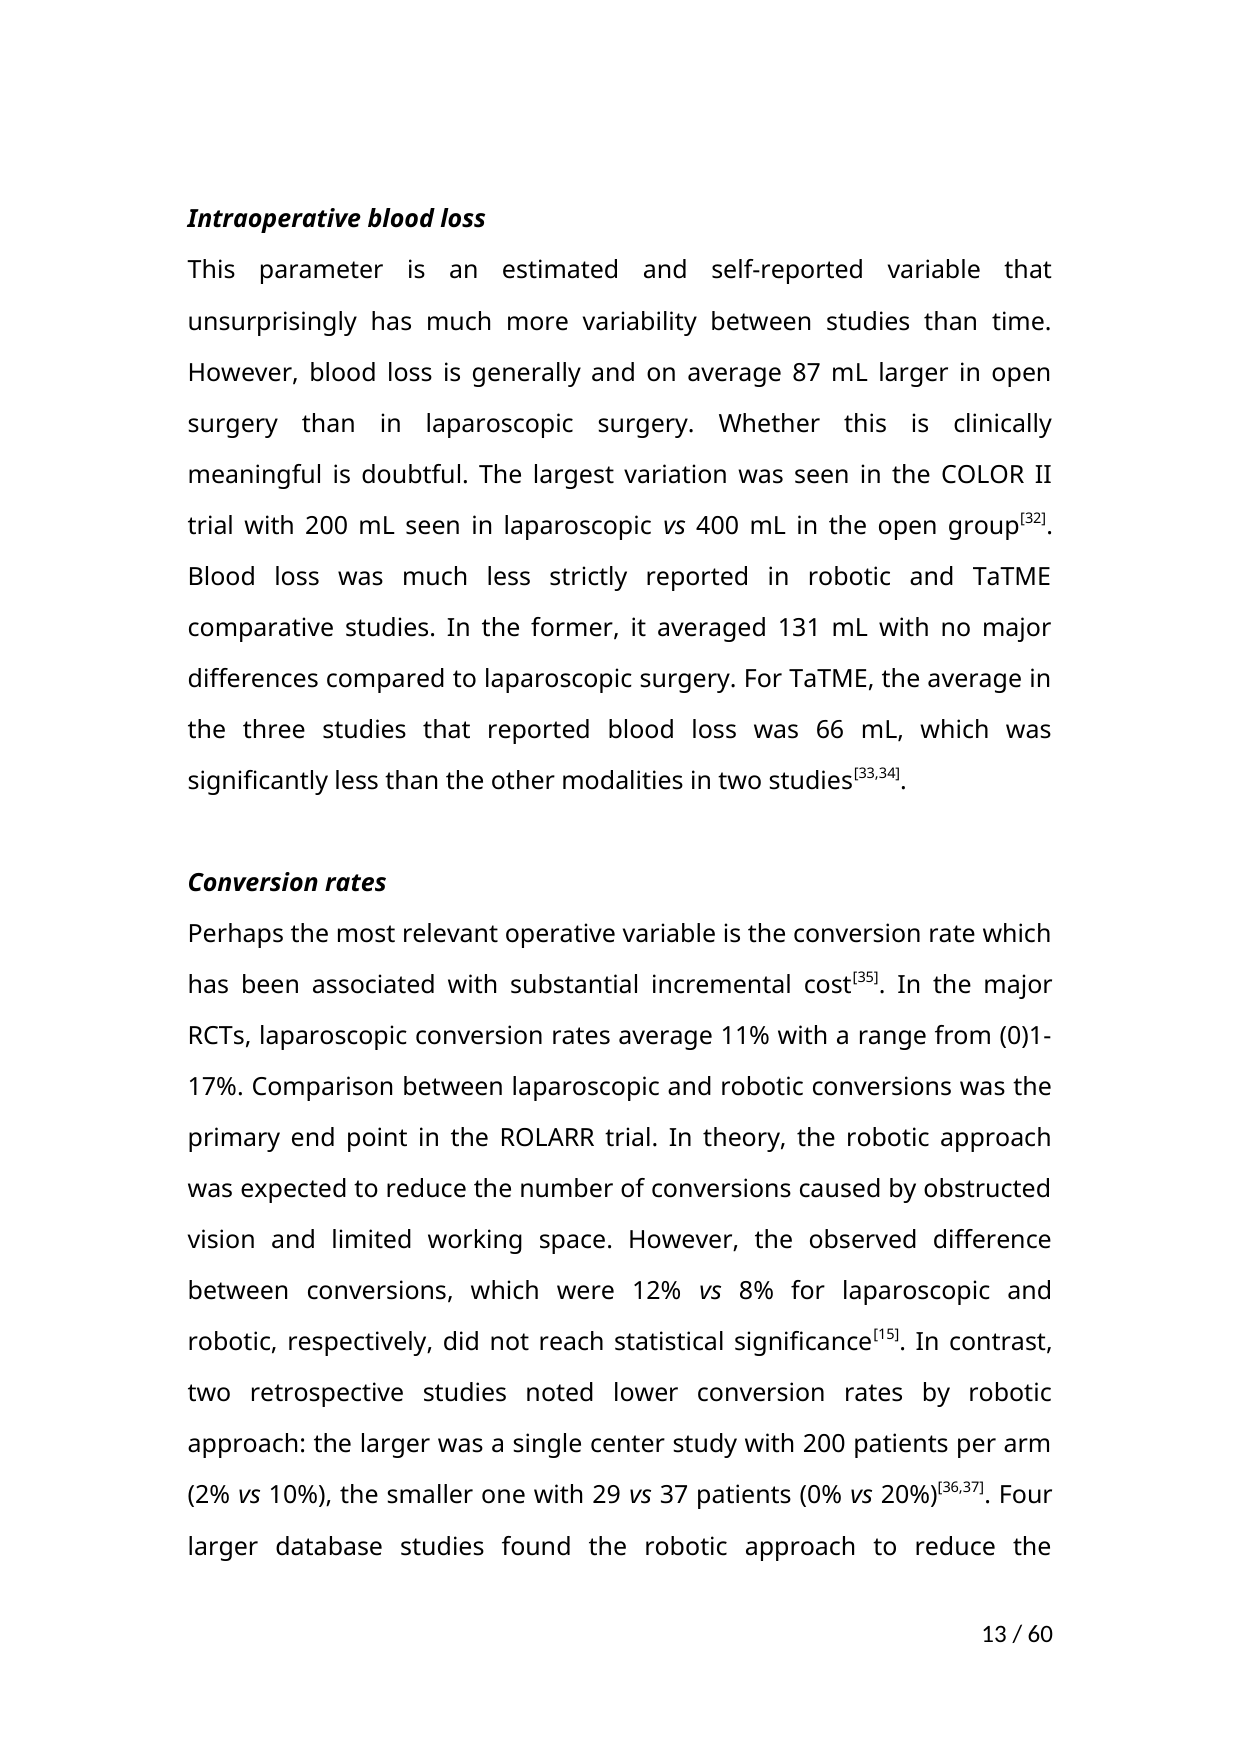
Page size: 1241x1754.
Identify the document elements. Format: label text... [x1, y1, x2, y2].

text Conversion rates [187, 864, 1053, 899]
text This parameter is an estimated and self-reported variable that unsurprisingly has much more variability between studies than time. However, blood loss is generally and on average 87 mL larger in open surgery than in laparoscopic surgery. Whether this is clinically meaningful is doubtful. The largest variation was seen in the COLOR II trial with 200 mL seen in laparoscopic vs 400 mL in the open group[32]. Blood loss was much less strictly reported in robotic and TaTME comparative studies. In the former, it averaged 131 mL with no major differences compared to laparoscopic surgery. For TaTME, the average in the three studies that reported blood loss was 66 mL, which was significantly less than the other modalities in two studies[33,34]. [187, 252, 1053, 797]
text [187, 916, 1053, 1562]
text Intraoperative blood loss [187, 201, 1053, 235]
